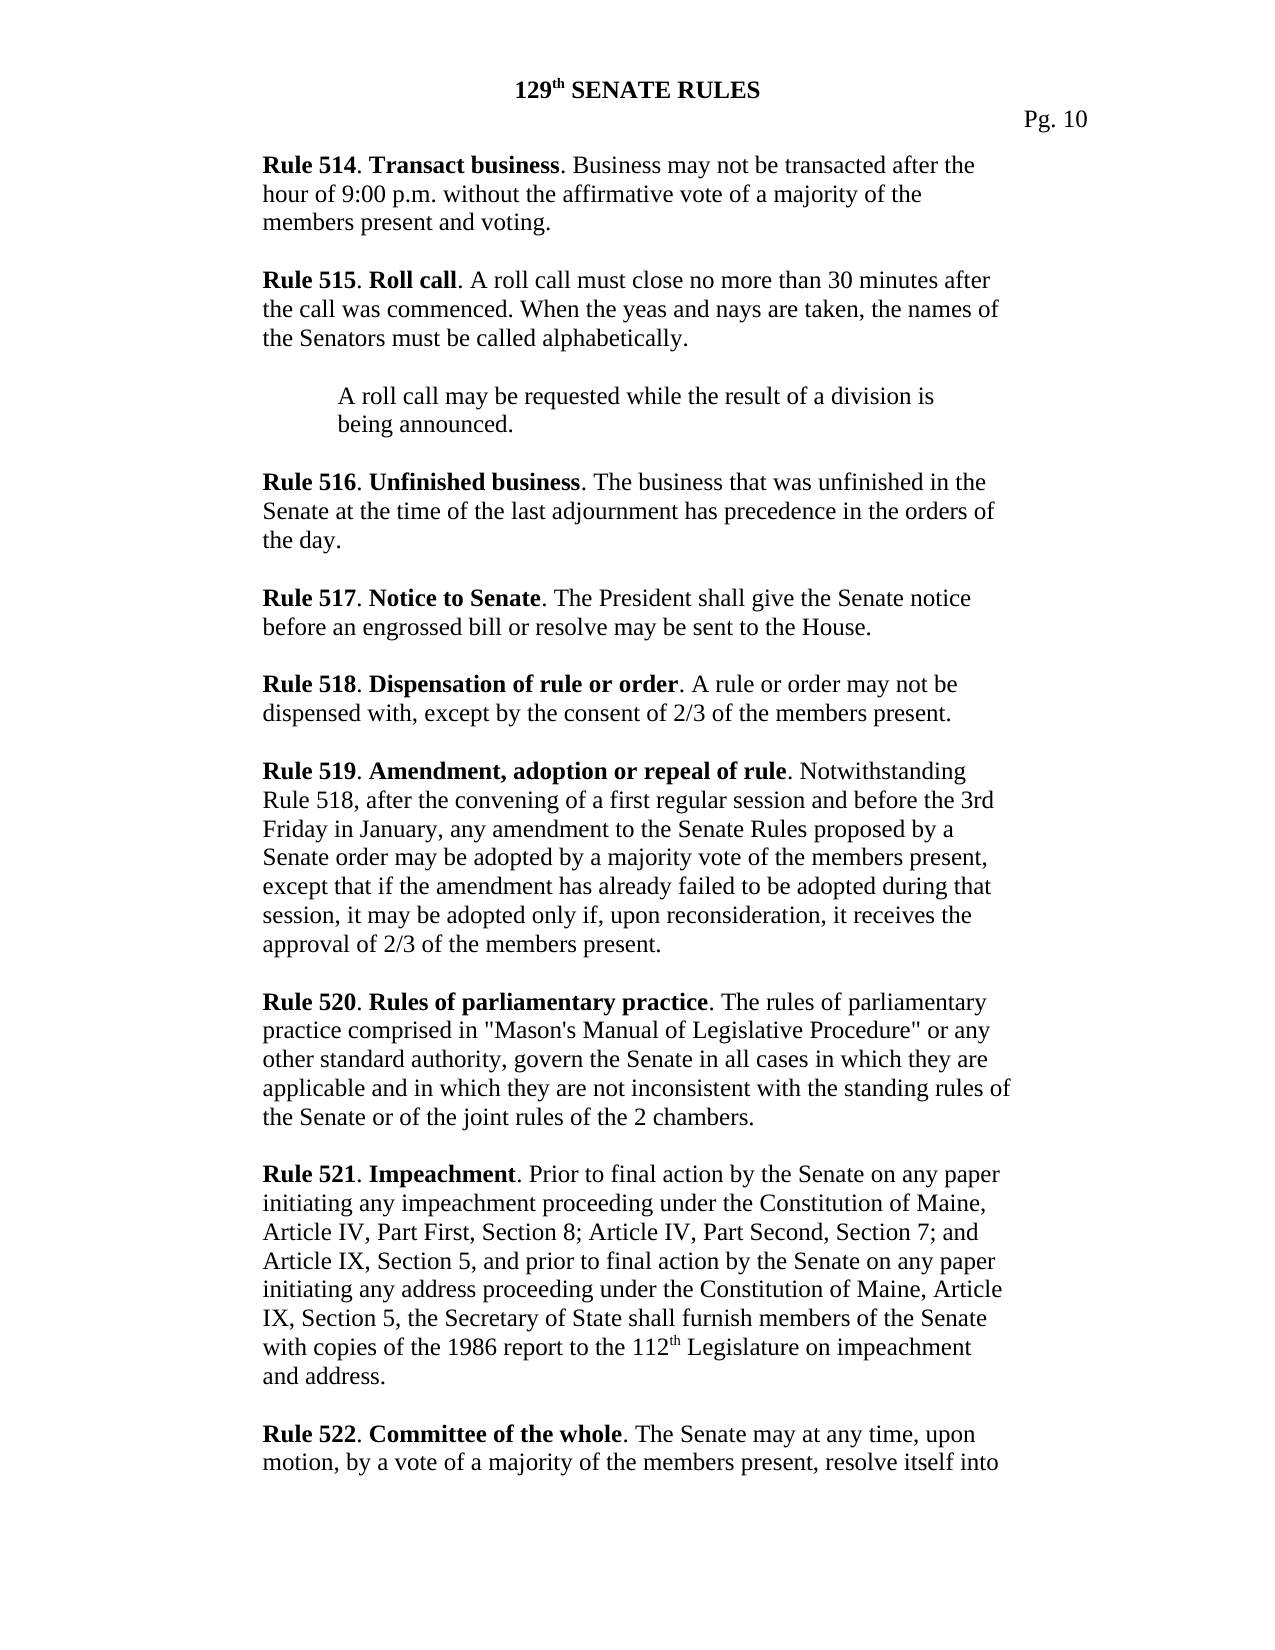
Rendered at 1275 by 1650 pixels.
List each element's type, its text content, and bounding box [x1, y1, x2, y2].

text Rule 517. Notice to Senate. The President shall give the Senate notice before an engrossed bill or resolve may be sent to the House. [262, 583, 1012, 640]
text Rule 520. Rules of parliamentary practice. The rules of parliamentary practice comprised in "Mason's Manual of Legislative Procedure" or any other standard authority, govern the Senate in all cases in which they are applicable and in which they are not inconsistent with the standing rules of the Senate or of the joint rules of the 2 chambers. [262, 987, 1012, 1130]
text Rule 518. Dispensation of rule or order. A rule or order may not be dispensed with, except by the consent of 2/3 of the members present. [262, 669, 1012, 727]
text Rule 516. Unfinished business. The business that was unfinished in the Senate at the time of the last adjournment has precedence in the orders of the day. [262, 467, 1012, 554]
text A roll call may be requested while the result of a division is being announced. [337, 381, 937, 438]
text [262, 1419, 1012, 1476]
text Rule 515. Roll call. A roll call must close no more than 30 minutes after the call was commenced. When the yeas and nays are taken, the names of the Senators must be called alphabetically. [262, 265, 1012, 352]
text Rule 521. Impeachment. Prior to final action by the Senate on any paper initiating any impeachment proceeding under the Constitution of Maine, Article IV, Part First, Section 8; Article IV, Part Second, Section 7; and Article IX, Section 5, and prior to final action by the Senate on any paper initiating any address proceeding under the Constitution of Maine, Article IX, Section 5, the Secretary of State shall furnish members of the Senate with copies of the 1986 report to the 112th Legislature on impeachment and address. [262, 1159, 1012, 1389]
text Rule 519. Amendment, adoption or repeal of rule. Notwithstanding Rule 518, after the convening of a first regular session and before the 3rd Friday in January, any amendment to the Senate Rules proposed by a Senate order may be adopted by a majority vote of the members present, except that if the amendment has already failed to be adopted during that session, it may be adopted only if, upon reconsideration, it receives the approval of 2/3 of the members present. [262, 756, 1012, 957]
text Rule 514. Transact business. Business may not be transacted after the hour of 9:00 p.m. without the affirmative vote of a majority of the members present and voting. [262, 150, 1012, 236]
